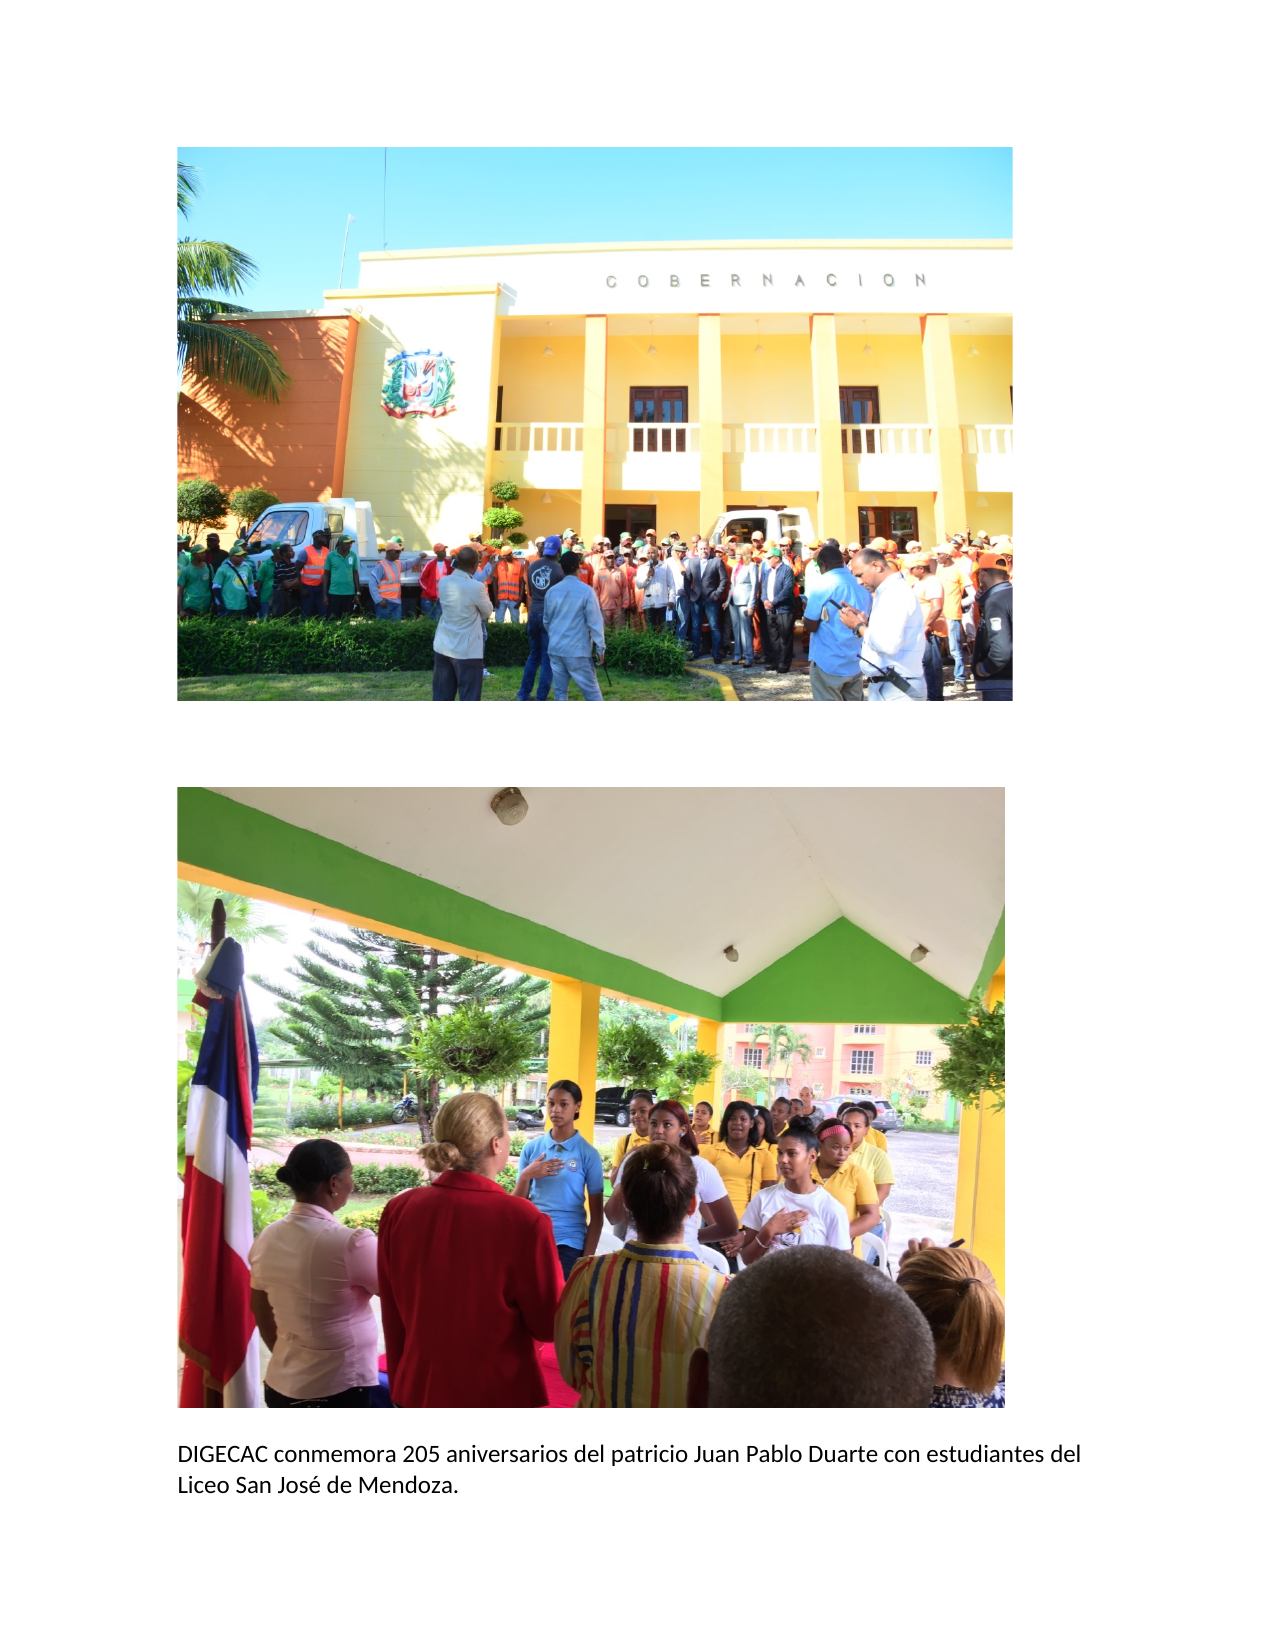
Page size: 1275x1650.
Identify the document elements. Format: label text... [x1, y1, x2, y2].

text DIGECAC conmemora 205 aniversarios del patricio Juan Pablo Duarte con estudiantes del Liceo San José de Mendoza. [177, 1438, 1098, 1499]
picture [177, 787, 1005, 1408]
picture [177, 147, 1013, 701]
